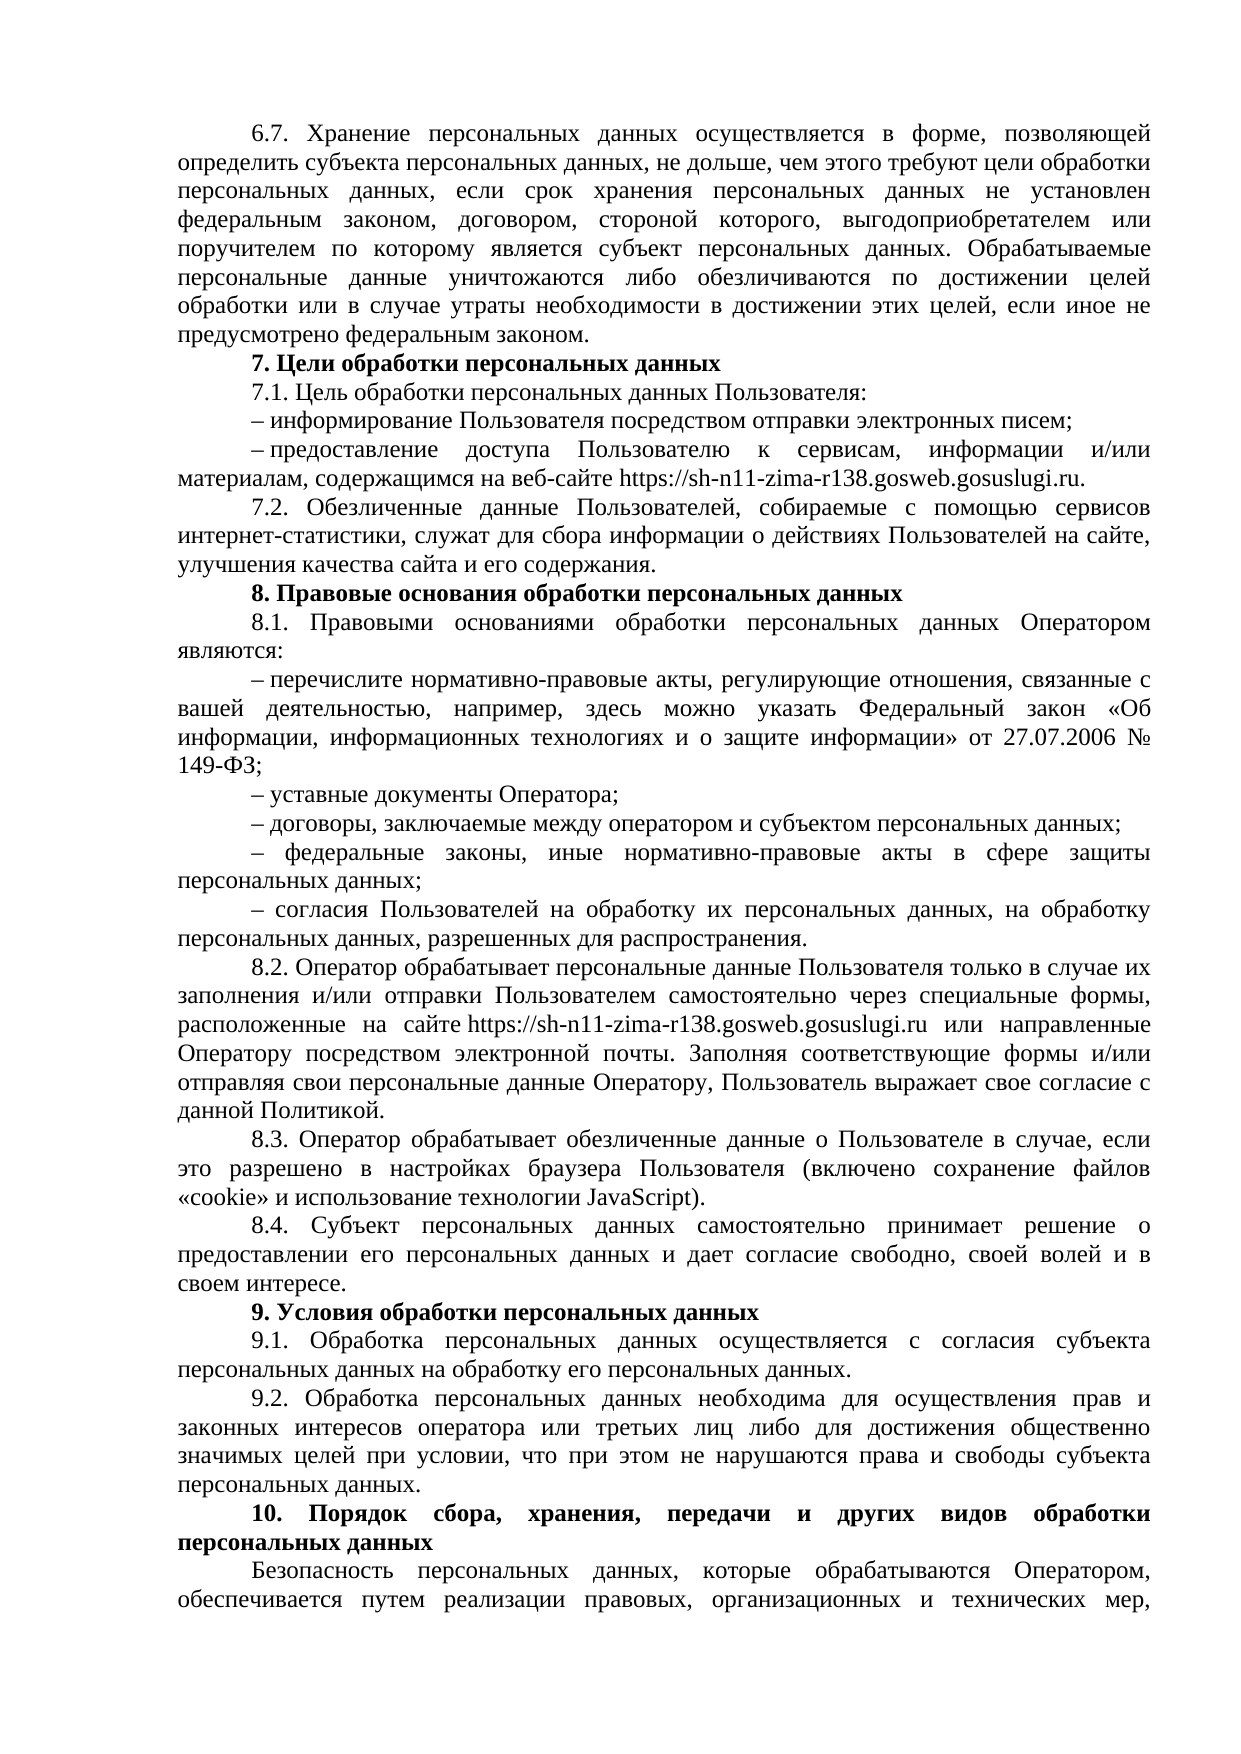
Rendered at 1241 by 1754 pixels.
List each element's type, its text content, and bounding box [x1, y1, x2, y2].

text – информирование Пользователя посредством отправки электронных писем; [177, 406, 1152, 434]
text – согласия Пользователей на обработку их персональных данных, на обработку персональных данных, разрешенных для распространения. [177, 894, 1152, 952]
text 8.4. Субъект персональных данных самостоятельно принимает решение о предоставлении его персональных данных и дает согласие свободно, своей волей и в своем интересе. [177, 1211, 1152, 1297]
text 8. Правовые основания обработки персональных данных [177, 578, 1152, 607]
text – перечислите нормативно-правовые акты, регулирующие отношения, связанные с вашей деятельностью, например, здесь можно указать Федеральный закон «Об информации, информационных технологиях и о защите информации» от 27.07.2006 № 149-ФЗ; [177, 664, 1152, 779]
text 7.2. Обезличенные данные Пользователей, собираемые с помощью сервисов интернет-статистики, служат для сбора информации о действиях Пользователей на сайте, улучшения качества сайта и его содержания. [177, 492, 1152, 578]
text – федеральные законы, иные нормативно-правовые акты в сфере защиты персональных данных; [177, 837, 1152, 894]
text 9.1. Обработка персональных данных осуществляется с согласия субъекта персональных данных на обработку его персональных данных. [177, 1326, 1152, 1383]
text 8.3. Оператор обрабатывает обезличенные данные о Пользователе в случае, если это разрешено в настройках браузера Пользователя (включено сохранение файлов «cookie» и использование технологии JavaScript). [177, 1124, 1152, 1211]
text 9. Условия обработки персональных данных [177, 1297, 1152, 1326]
text – уставные документы Оператора; [177, 779, 1152, 808]
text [177, 1556, 1152, 1613]
text 7. Цели обработки персональных данных [177, 348, 1152, 377]
text – предоставление доступа Пользователю к сервисам, информации и/или материалам, содержащимся на веб-сайте https://sh-n11-zima-r138.gosweb.gosuslugi.ru. [177, 434, 1152, 492]
text 8.1. Правовыми основаниями обработки персональных данных Оператором являются: [177, 607, 1152, 664]
text 9.2. Обработка персональных данных необходима для осуществления прав и законных интересов оператора или третьих лиц либо для достижения общественно значимых целей при условии, что при этом не нарушаются права и свободы субъекта персональных данных. [177, 1383, 1152, 1498]
text 10. Порядок сбора, хранения, передачи и других видов обработки персональных данных [177, 1498, 1152, 1556]
text 8.2. Оператор обрабатывает персональные данные Пользователя только в случае их заполнения и/или отправки Пользователем самостоятельно через специальные формы, расположенные на сайте https://sh-n11-zima-r138.gosweb.gosuslugi.ru или направленные Оператору посредством электронной почты. Заполняя соответствующие формы и/или отправляя свои персональные данные Оператору, Пользователь выражает свое согласие с данной Политикой. [177, 952, 1152, 1124]
text – договоры, заключаемые между оператором и субъектом персональных данных; [177, 808, 1152, 837]
text 6.7. Хранение персональных данных осуществляется в форме, позволяющей определить субъекта персональных данных, не дольше, чем этого требуют цели обработки персональных данных, если срок хранения персональных данных не установлен федеральным законом, договором, стороной которого, выгодоприобретателем или поручителем по которому является субъект персональных данных. Обрабатываемые персональные данные уничтожаются либо обезличиваются по достижении целей обработки или в случае утраты необходимости в достижении этих целей, если иное не предусмотрено федеральным законом. [177, 118, 1152, 348]
text 7.1. Цель обработки персональных данных Пользователя: [177, 377, 1152, 406]
